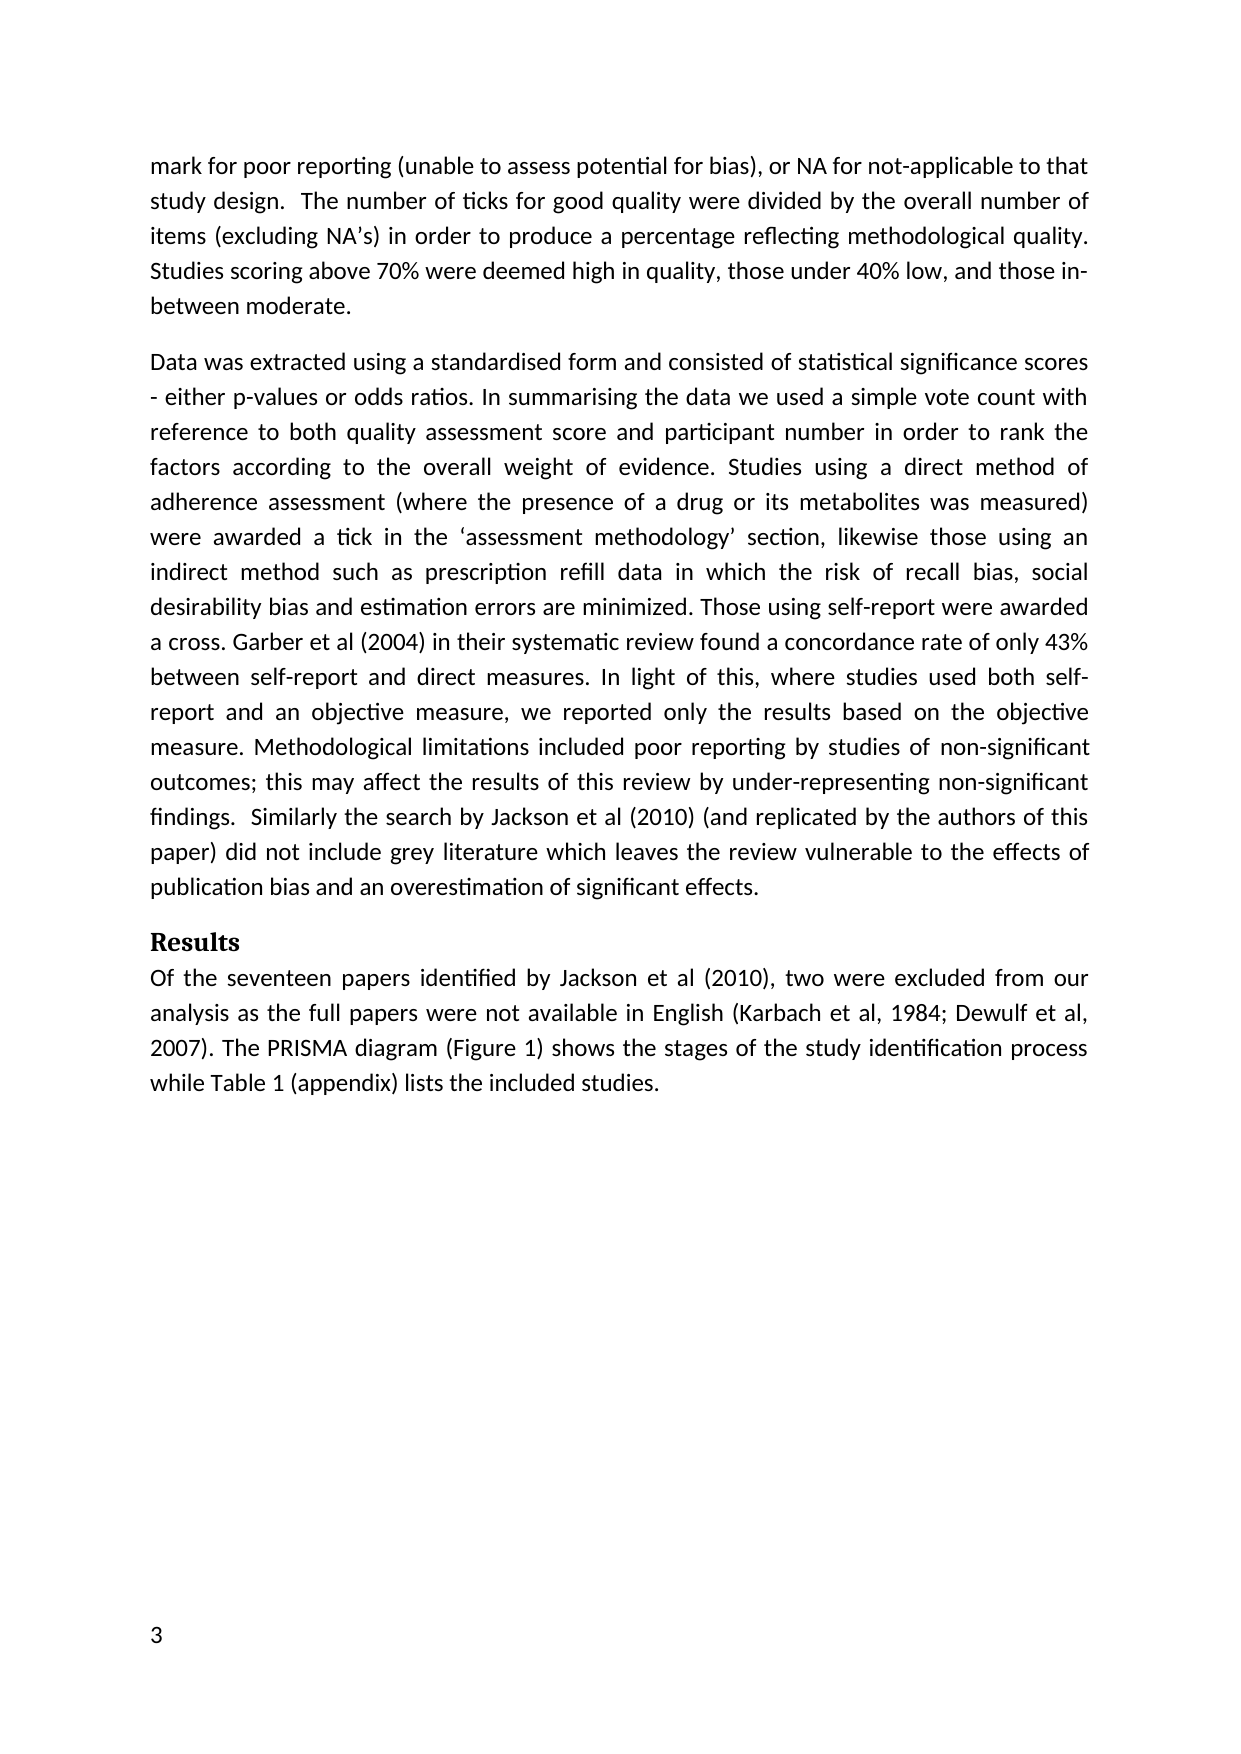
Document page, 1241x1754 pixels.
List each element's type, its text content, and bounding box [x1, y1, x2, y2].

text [150, 150, 1090, 321]
text Of the seventeen papers identified by Jackson et al (2010), two were excluded from our analysis as the full papers were not available in English (Karbach et al, 1984; Dewulf et al, 2007). The PRISMA diagram (Figure 1) shows the stages of the study identification process while Table 1 (appendix) lists the included studies. [150, 962, 1090, 1098]
text Data was extracted using a standardised form and consisted of statistical significance scores - either p-values or odds ratios. In summarising the data we used a simple vote count with reference to both quality assessment score and participant number in order to rank the factors according to the overall weight of evidence. Studies using a direct method of adherence assessment (where the presence of a drug or its metabolites was measured) were awarded a tick in the ‘assessment methodology’ section, likewise those using an indirect method such as prescription refill data in which the risk of recall bias, social desirability bias and estimation errors are minimized. Those using self-report were awarded a cross. Garber et al (2004) in their systematic review found a concordance rate of only 43% between self-report and direct measures. In light of this, where studies used both self-report and an objective measure, we reported only the results based on the objective measure. Methodological limitations included poor reporting by studies of non-significant outcomes; this may affect the results of this review by under-representing non-significant findings. Similarly the search by Jackson et al (2010) (and replicated by the authors of this paper) did not include grey literature which leaves the review vulnerable to the effects of publication bias and an overestimation of significant effects. [150, 346, 1090, 901]
subtitle Results [150, 927, 1090, 958]
